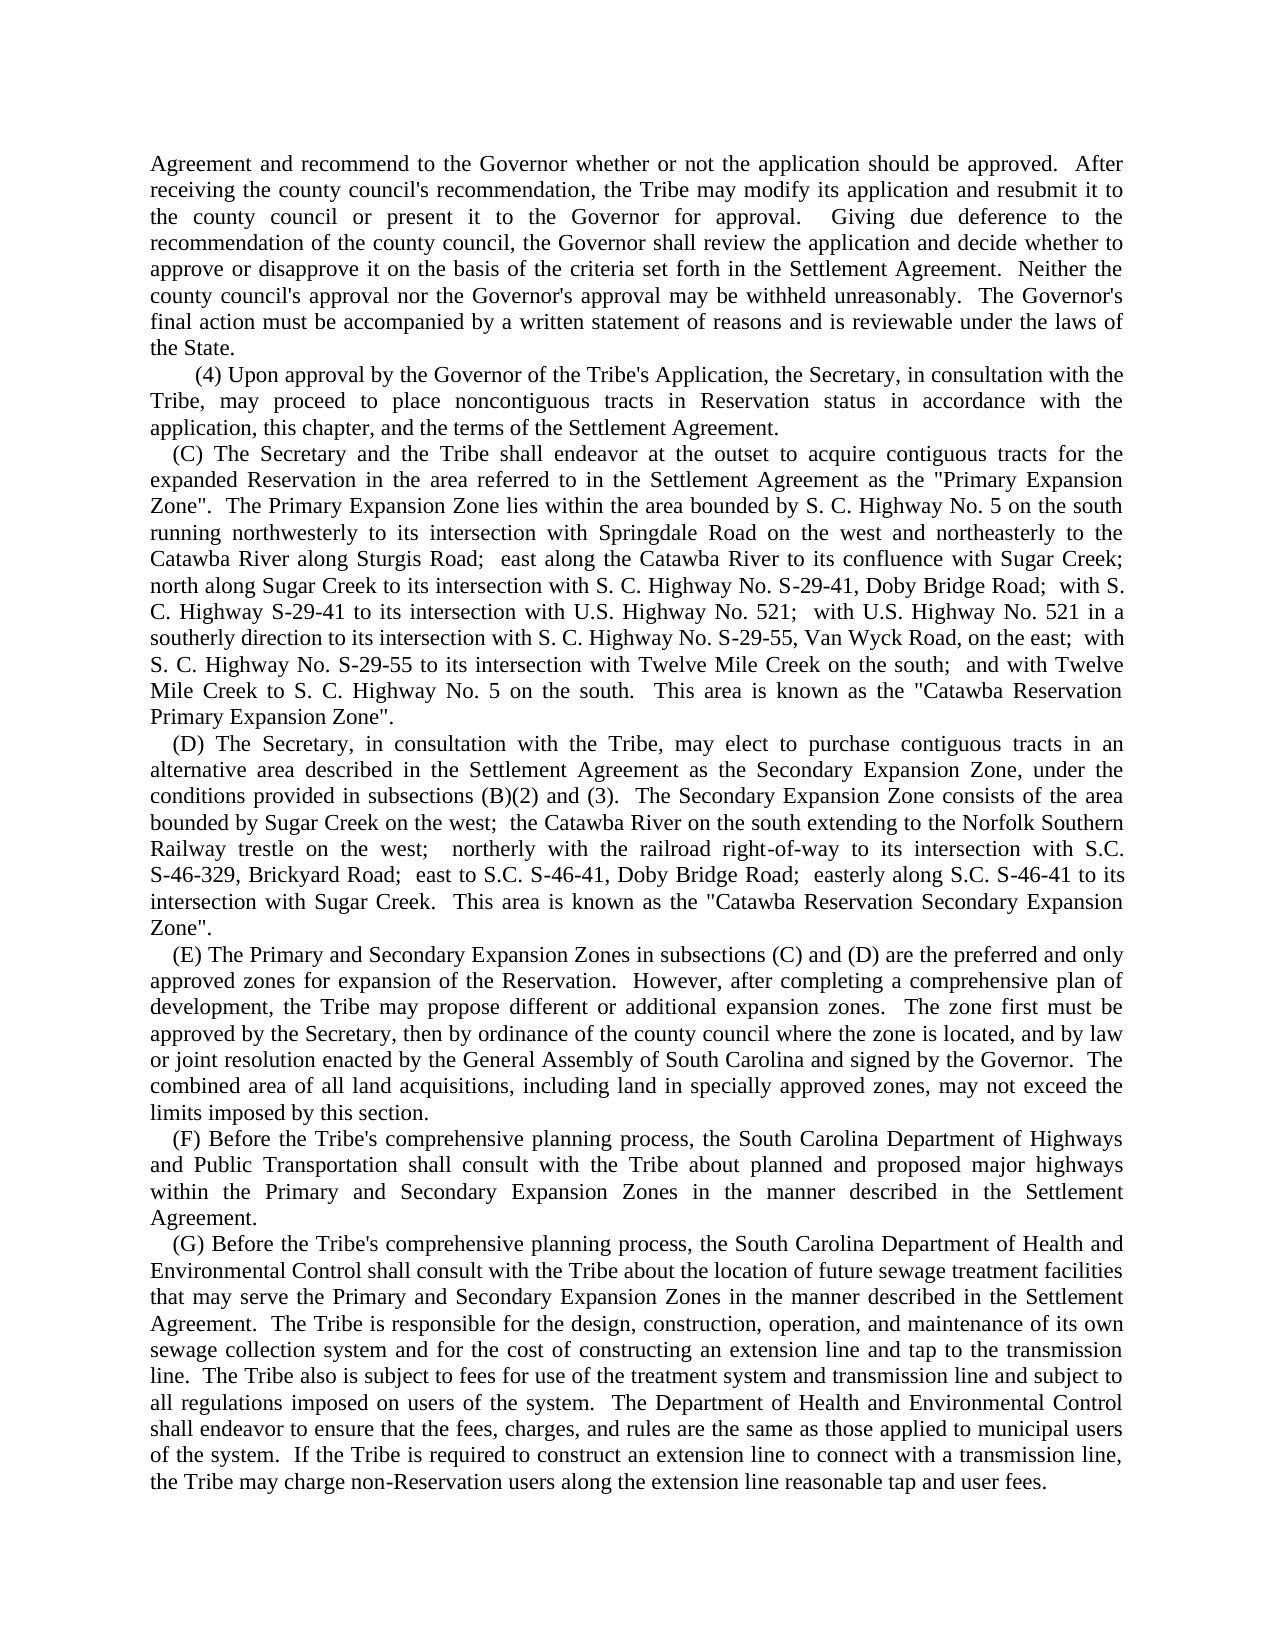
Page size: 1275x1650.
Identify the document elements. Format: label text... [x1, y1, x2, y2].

text (D) The Secretary, in consultation with the Tribe, may elect to purchase contiguous tracts in an alternative area described in the Settlement Agreement as the Secondary Expansion Zone, under the conditions provided in subsections (B)(2) and (3). The Secondary Expansion Zone consists of the area bounded by Sugar Creek on the west; the Catawba River on the south extending to the Norfolk Southern Railway trestle on the west; northerly with the railroad right-of-way to its intersection with S.C. S-46-329, Brickyard Road; east to S.C. S-46-41, Doby Bridge Road; easterly along S.C. S-46-41 to its intersection with Sugar Creek. This area is known as the "Catawba Reservation Secondary Expansion Zone". [150, 730, 1125, 941]
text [150, 150, 1125, 361]
text (C) The Secretary and the Tribe shall endeavor at the outset to acquire contiguous tracts for the expanded Reservation in the area referred to in the Settlement Agreement as the "Primary Expansion Zone". The Primary Expansion Zone lies within the area bounded by S. C. Highway No. 5 on the south running northwesterly to its intersection with Springdale Road on the west and northeasterly to the Catawba River along Sturgis Road; east along the Catawba River to its confluence with Sugar Creek; north along Sugar Creek to its intersection with S. C. Highway No. S-29-41, Doby Bridge Road; with S. C. Highway S-29-41 to its intersection with U.S. Highway No. 521; with U.S. Highway No. 521 in a southerly direction to its intersection with S. C. Highway No. S-29-55, Van Wyck Road, on the east; with S. C. Highway No. S-29-55 to its intersection with Twelve Mile Creek on the south; and with Twelve Mile Creek to S. C. Highway No. 5 on the south. This area is known as the "Catawba Reservation Primary Expansion Zone". [150, 440, 1125, 730]
text (F) Before the Tribe's comprehensive planning process, the South Carolina Department of Highways and Public Transportation shall consult with the Tribe about planned and proposed major highways within the Primary and Secondary Expansion Zones in the manner described in the Settlement Agreement. [150, 1125, 1125, 1231]
text (G) Before the Tribe's comprehensive planning process, the South Carolina Department of Health and Environmental Control shall consult with the Tribe about the location of future sewage treatment facilities that may serve the Primary and Secondary Expansion Zones in the manner described in the Settlement Agreement. The Tribe is responsible for the design, construction, operation, and maintenance of its own sewage collection system and for the cost of constructing an extension line and tap to the transmission line. The Tribe also is subject to fees for use of the treatment system and transmission line and subject to all regulations imposed on users of the system. The Department of Health and Environmental Control shall endeavor to ensure that the fees, charges, and rules are the same as those applied to municipal users of the system. If the Tribe is required to construct an extension line to connect with a transmission line, the Tribe may charge non-Reservation users along the extension line reasonable tap and user fees. [150, 1231, 1125, 1494]
text (4) Upon approval by the Governor of the Tribe's Application, the Secretary, in consultation with the Tribe, may proceed to place noncontiguous tracts in Reservation status in accordance with the application, this chapter, and the terms of the Settlement Agreement. [150, 361, 1125, 440]
text (E) The Primary and Secondary Expansion Zones in subsections (C) and (D) are the preferred and only approved zones for expansion of the Reservation. However, after completing a comprehensive plan of development, the Tribe may propose different or additional expansion zones. The zone first must be approved by the Secretary, then by ordinance of the county council where the zone is located, and by law or joint resolution enacted by the General Assembly of South Carolina and signed by the Governor. The combined area of all land acquisitions, including land in specially approved zones, may not exceed the limits imposed by this section. [150, 941, 1125, 1125]
